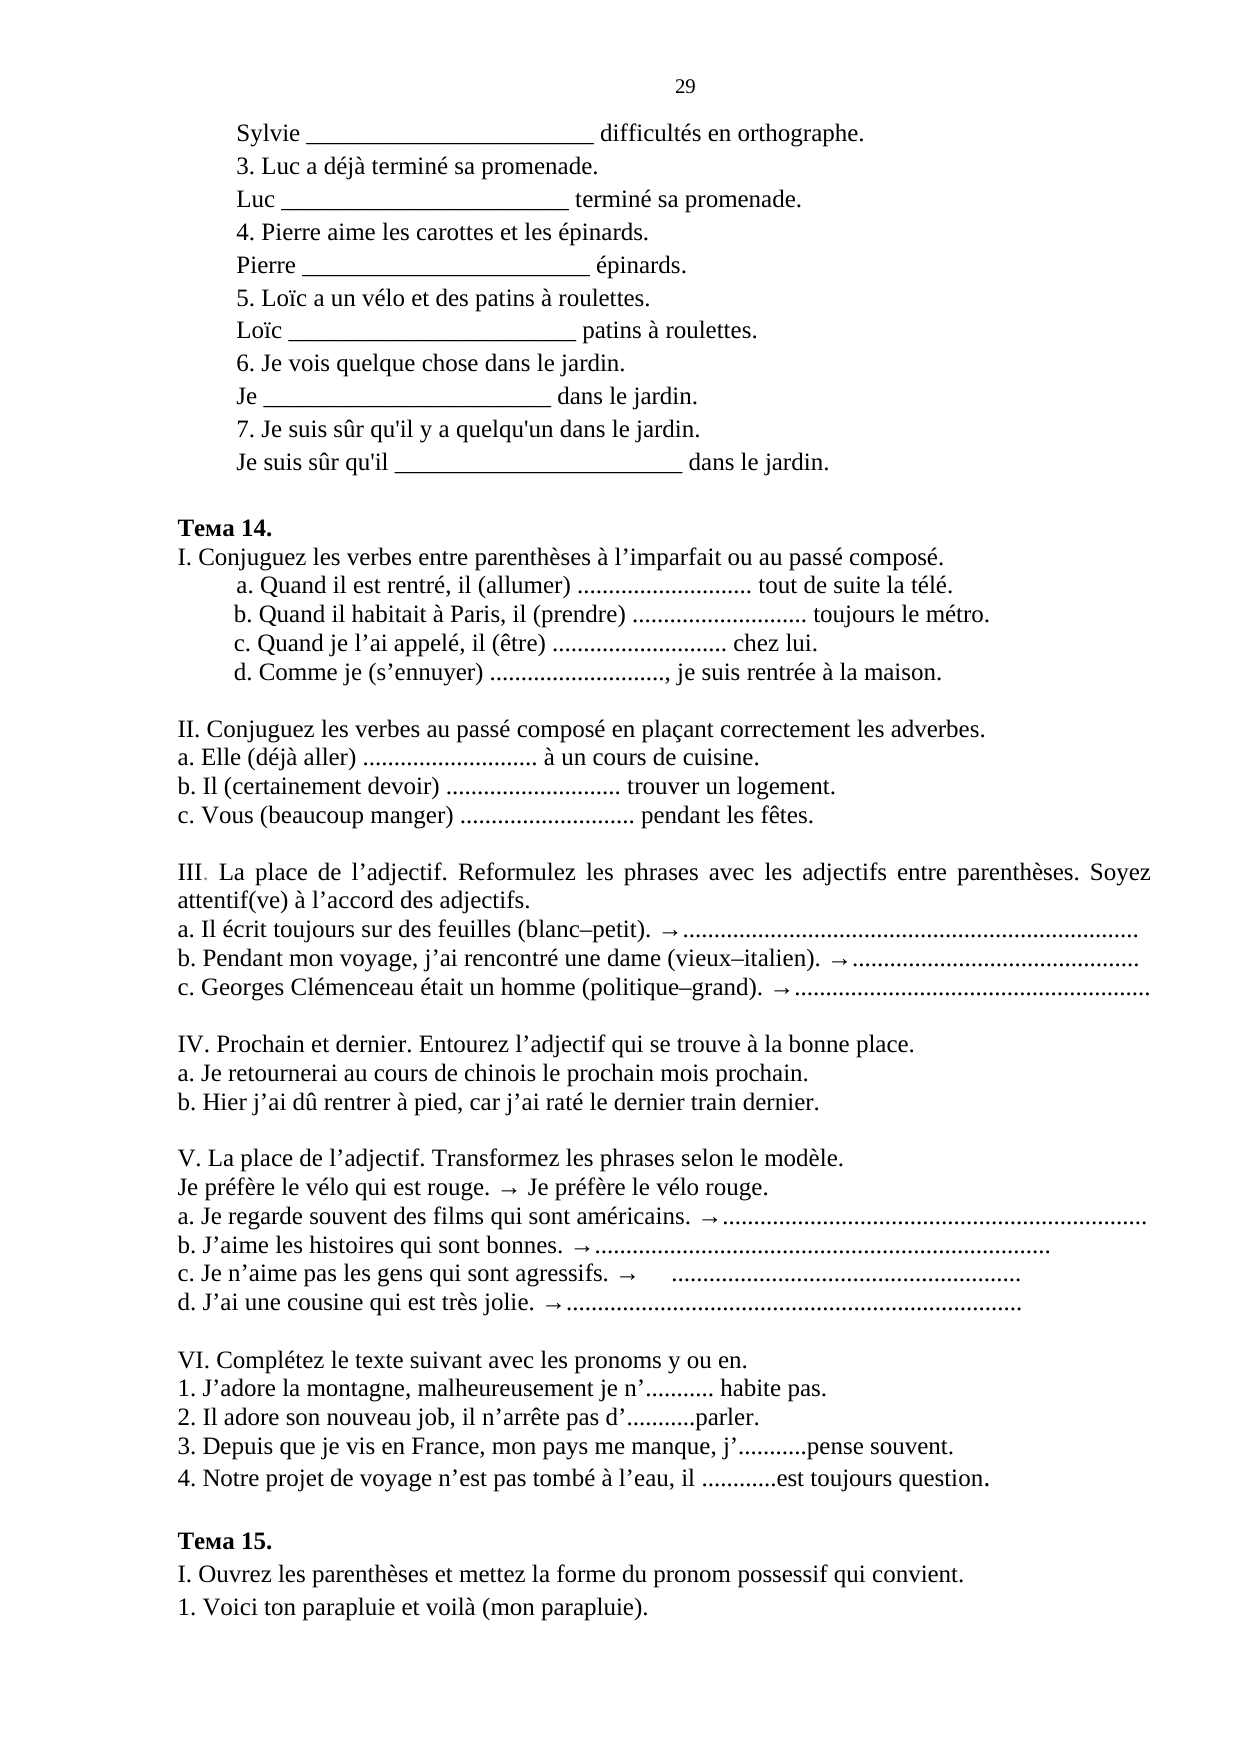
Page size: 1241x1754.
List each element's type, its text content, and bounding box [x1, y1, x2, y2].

text Pierre _______________________ épinards. [177, 250, 1152, 278]
text 3. Depuis que je vis en France, mon pays me manque, j’...........pense souvent. [177, 1431, 1152, 1460]
text 1. J’adore la montagne, malheureusement je n’........... habite pas. [177, 1373, 1152, 1402]
text a. Je retournerai au cours de chinois le prochain mois prochain. [177, 1058, 1152, 1087]
text Je _______________________ dans le jardin. [177, 381, 1152, 410]
text Je préfère le vélo qui est rouge. → Je préfère le vélo rouge. a. Je regarde souvent des films qui sont américains. →.................................................................... [177, 1172, 1152, 1230]
text 1. Voici ton parapluie et voilà (mon parapluie). [177, 1592, 1152, 1621]
text d. J’ai une cousine qui est très jolie. →......................................................................... [177, 1287, 1152, 1316]
text Тема 15. [177, 1526, 1152, 1555]
text III. La place de l’adjectif. Reformulez les phrases avec les adjectifs entre parenthèses. Soyez attentif(ve) à l’accord des adjectifs. [177, 857, 1152, 914]
text II. Conjuguez les verbes au passé composé en plaçant correctement les adverbes. [177, 714, 1152, 742]
text b. J’aime les histoires qui sont bonnes. →......................................................................... [177, 1230, 1152, 1258]
text I. Conjuguez les verbes entre parenthèses à l’imparfait ou au passé composé. [177, 542, 1152, 571]
text a. Elle (déjà aller) ............................ à un cours de cuisine. b. Il (certainement devoir) ............................ trouver un logement. c. Vous (beaucoup manger) ............................ pendant les fêtes. [177, 742, 1152, 857]
text 3. Luc a déjà terminé sa promenade. [177, 151, 1152, 180]
text Тема 14. [177, 513, 1152, 542]
text 6. Je vois quelque chose dans le jardin. [177, 348, 1152, 377]
text Luc _______________________ terminé sa promenade. [177, 184, 1152, 213]
text I. Ouvrez les parenthèses et mettez la forme du pronom possessif qui convient. [177, 1559, 1152, 1588]
text b. Pendant mon voyage, j’ai rencontré une dame (vieux–italien). →.............................................. [177, 943, 1152, 972]
text b. Hier j’ai dû rentrer à pied, car j’ai raté le dernier train dernier. [177, 1087, 1152, 1143]
text Loïc _______________________ patins à roulettes. [177, 316, 1152, 344]
text 2. Il adore son nouveau job, il n’arrête pas d’...........parler. [177, 1402, 1152, 1431]
text 7. Je suis sûr qu'il y a quelqu'un dans le jardin. [177, 414, 1152, 443]
text V. La place de l’adjectif. Transformez les phrases selon le modèle. [177, 1143, 1152, 1172]
text IV. Prochain et dernier. Entourez l’adjectif qui se trouve à la bonne place. [177, 1029, 1152, 1058]
text a. Quand il est rentré, il (allumer) ............................ tout de suite la télé. b. Quand il habitait à Paris, il (prendre) ............................ toujours le métro. c. Quand je l’ai appelé, il (être) ............................ chez lui. d. Comme je (s’ennuyer) ............................, je suis rentrée à la maison. [177, 571, 1152, 714]
text a. Il écrit toujours sur des feuilles (blanc–petit). →......................................................................... [177, 914, 1152, 943]
text c. Georges Clémenceau était un homme (politique–grand). →......................................................... [177, 972, 1152, 1000]
text 5. Loïc a un vélo et des patins à roulettes. [177, 283, 1152, 311]
text Je suis sûr qu'il _______________________ dans le jardin. [177, 447, 1152, 476]
text 4. Notre projet de voyage n’est pas tombé à l’eau, il ............est toujours question. [177, 1460, 1152, 1494]
text 4. Pierre aime les carottes et les épinards. [177, 217, 1152, 246]
text VI. Complétez le texte suivant avec les pronoms y ou en. [177, 1345, 1152, 1373]
text c. Je n’aime pas les gens qui sont agressifs. → ........................................................ [177, 1258, 1152, 1287]
text Sylvie _______________________ difficultés en orthographe. [177, 118, 1152, 147]
